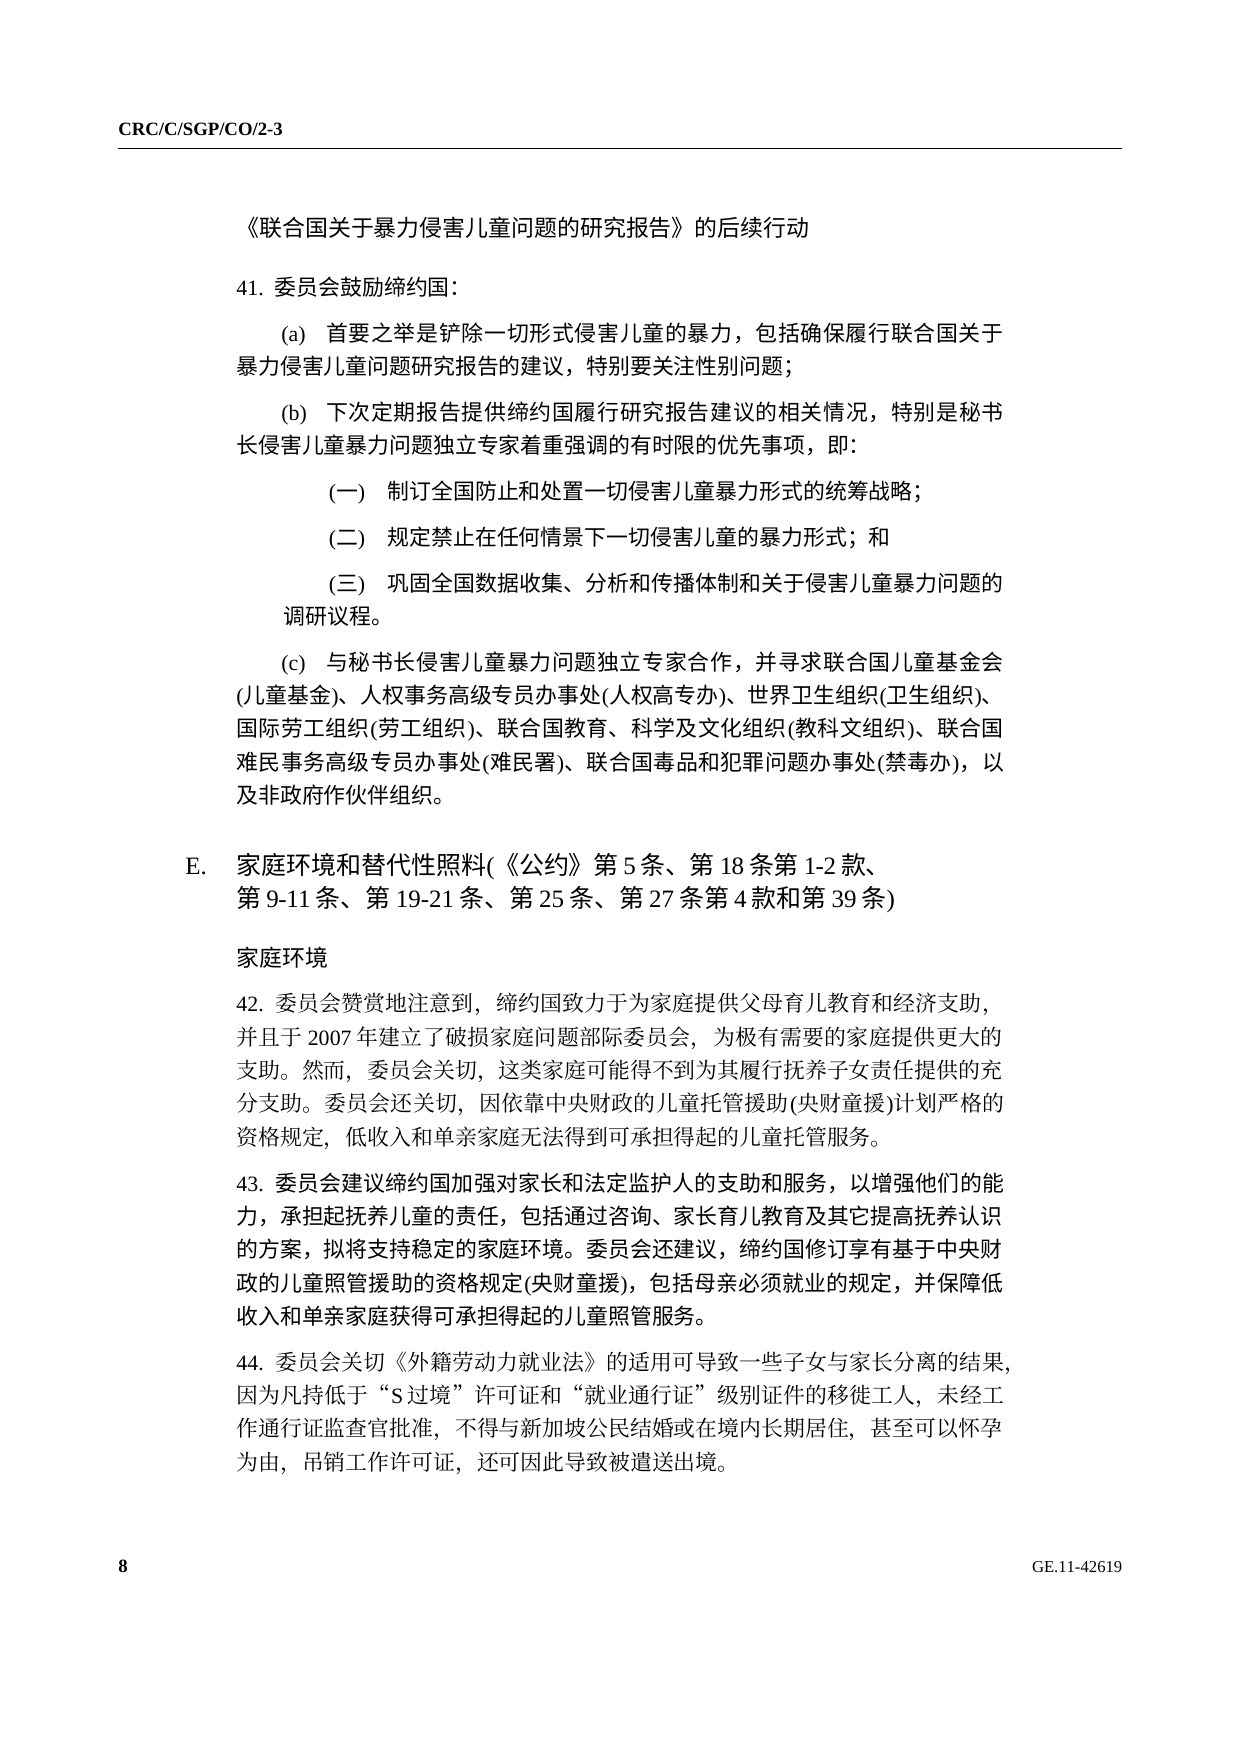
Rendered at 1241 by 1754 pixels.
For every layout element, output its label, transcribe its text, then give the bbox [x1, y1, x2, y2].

list 首要之举是铲除一切形式侵害儿童的暴力，包括确保履行联合国关于暴力侵害儿童问题研究报告的建议，特别要关注性别问题； [236, 314, 1004, 381]
text 《联合国关于暴力侵害儿童问题的研究报告》的后续行动 [118, 210, 1004, 243]
list 巩固全国数据收集、分析和传播体制和关于侵害儿童暴力问题的调研议程。 [283, 564, 1004, 631]
text 41. 委员会鼓励缔约国： [236, 268, 1004, 302]
text 42. 委员会赞赏地注意到，缔约国致力于为家庭提供父母育儿教育和经济支助，并且于2007年建立了破损家庭问题部际委员会，为极有需要的家庭提供更大的支助。然而，委员会关切，这类家庭可能得不到为其履行抚养子女责任提供的充分支助。委员会还关切，因依靠中央财政的儿童托管援助(央财童援)计划严格的资格规定，低收入和单亲家庭无法得到可承担得起的儿童托管服务。 [236, 985, 1004, 1152]
list 制订全国防止和处置一切侵害儿童暴力形式的统筹战略； [283, 473, 1004, 506]
text 43. 委员会建议缔约国加强对家长和法定监护人的支助和服务，以增强他们的能力，承担起抚养儿童的责任，包括通过咨询、家长育儿教育及其它提高抚养认识的方案，拟将支持稳定的家庭环境。委员会还建议，缔约国修订享有基于中央财政的儿童照管援助的资格规定(央财童援)，包括母亲必须就业的规定，并保障低收入和单亲家庭获得可承担得起的儿童照管服务。 [236, 1164, 1004, 1331]
list 规定禁止在任何情景下一切侵害儿童的暴力形式；和 [283, 518, 1004, 552]
text E. 家庭环境和替代性照料(《公约》第5条、第18条第1-2款、 第9-11条、第19-21条、第25条、第27条第4款和第39条) [118, 848, 1004, 914]
list 下次定期报告提供缔约国履行研究报告建议的相关情况，特别是秘书长侵害儿童暴力问题独立专家着重强调的有时限的优先事项，即： [236, 393, 1004, 460]
text 44. 委员会关切《外籍劳动力就业法》的适用可导致一些子女与家长分离的结果，因为凡持低于“S过境”许可证和“就业通行证”级别证件的移徙工人，未经工作通行证监查官批准，不得与新加坡公民结婚或在境内长期居住，甚至可以怀孕为由，吊销工作许可证，还可因此导致被遣送出境。 [236, 1343, 1004, 1477]
text 家庭环境 [118, 939, 1004, 973]
list 与秘书长侵害儿童暴力问题独立专家合作，并寻求联合国儿童基金会(儿童基金)、人权事务高级专员办事处(人权高专办)、世界卫生组织(卫生组织)、国际劳工组织(劳工组织)、联合国教育、科学及文化组织(教科文组织)、联合国难民事务高级专员办事处(难民署)、联合国毒品和犯罪问题办事处(禁毒办)，以及非政府作伙伴组织。 [236, 643, 1004, 810]
